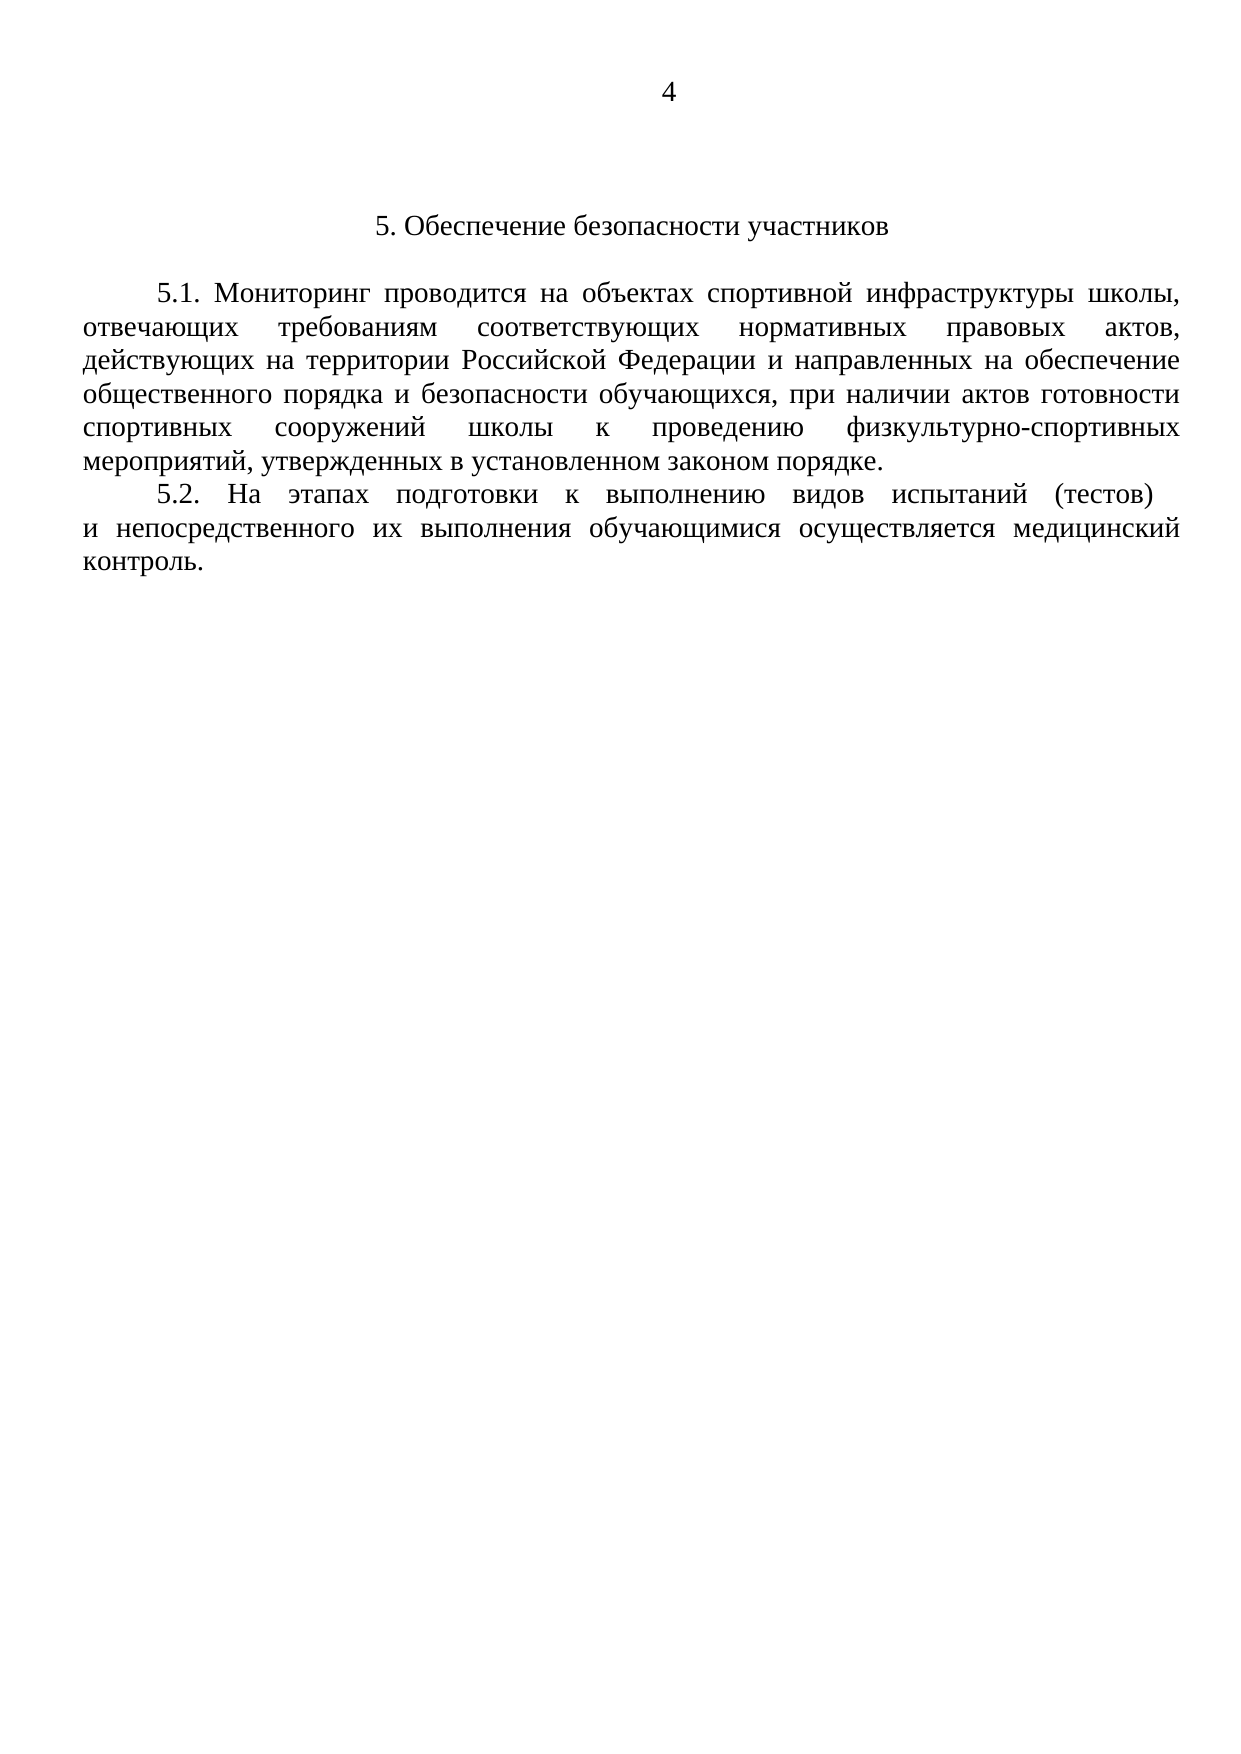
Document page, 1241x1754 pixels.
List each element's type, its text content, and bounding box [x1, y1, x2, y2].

text 5.1. Мониторинг проводится на объектах спортивной инфраструктуры школы, отвечающих требованиям соответствующих нормативных правовых актов, действующих на территории Российской Федерации и направленных на обеспечение общественного порядка и безопасности обучающихся, при наличии актов готовности спортивных сооружений школы к проведению физкультурно-спортивных мероприятий, утвержденных в установленном законом порядке. [83, 275, 1181, 476]
text 5.2. На этапах подготовки к выполнению видов испытаний (тестов) и непосредственного их выполнения обучающимися осуществляется медицинский контроль. [83, 476, 1181, 577]
text 5. Обеспечение безопасности участников [83, 208, 1181, 242]
